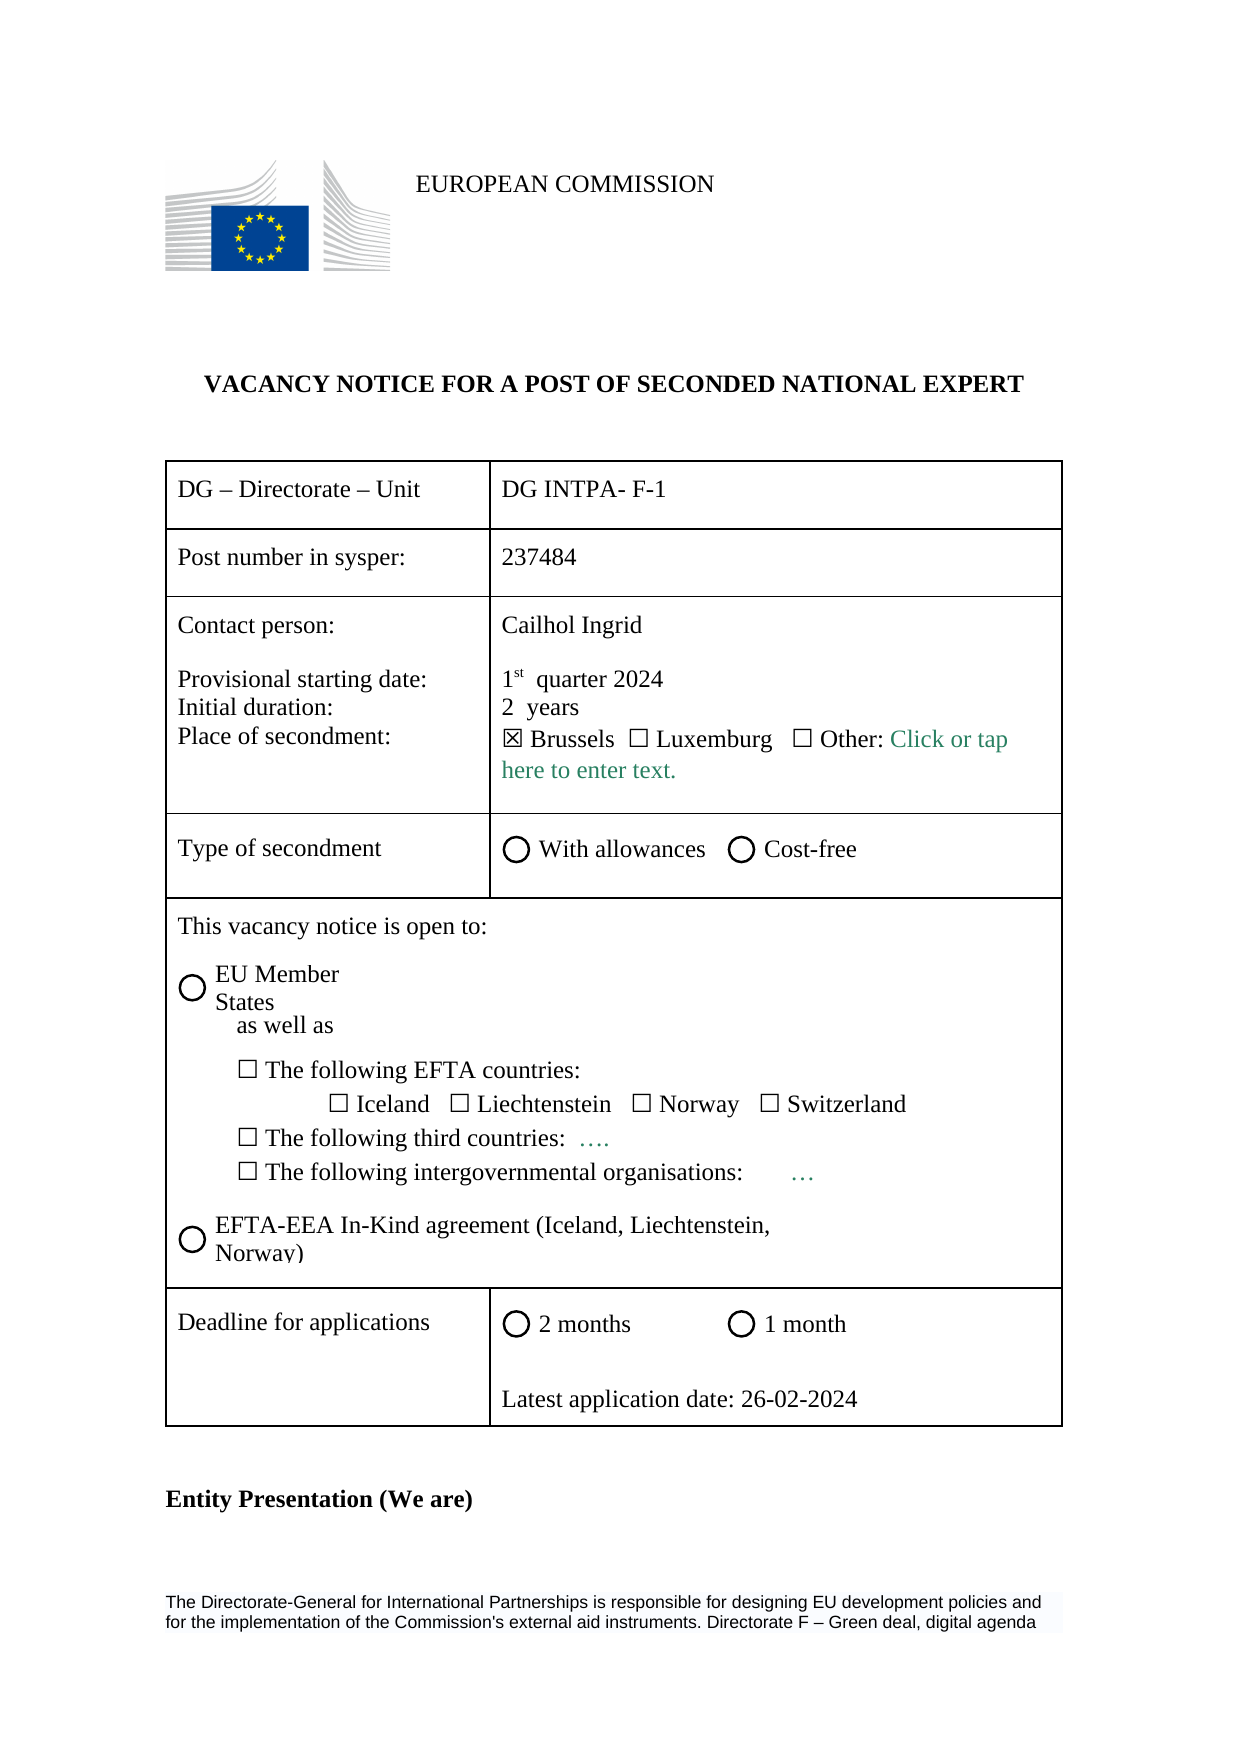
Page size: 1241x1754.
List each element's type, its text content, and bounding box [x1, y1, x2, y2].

table_cell quarter years Brussels Luxemburg Other: [491, 597, 1061, 813]
table_cell Contact person: Provisional starting date: Initial duration: Place of secondment: [167, 597, 489, 813]
list Entity Presentation (We are) [165, 1484, 1063, 1513]
table_cell This vacancy notice is open to: as well as The following EFTA countries: Iceland Liechtenstein Norway Switzerland The following third countries: The following intergovernmental organisations: [167, 899, 1061, 1287]
table_cell [491, 814, 1061, 897]
table_header DG – Directorate – Unit [167, 462, 489, 528]
table_cell Deadline for applications [167, 1289, 489, 1425]
picture [165, 160, 391, 271]
table_cell Latest application date: [491, 1289, 1061, 1425]
text VACANCY NOTICE FOR A POST OF SECONDED NATIONAL EXPERT [165, 369, 1063, 398]
table_cell Post number in sysper: [167, 530, 489, 596]
table_cell Type of secondment [167, 814, 489, 897]
